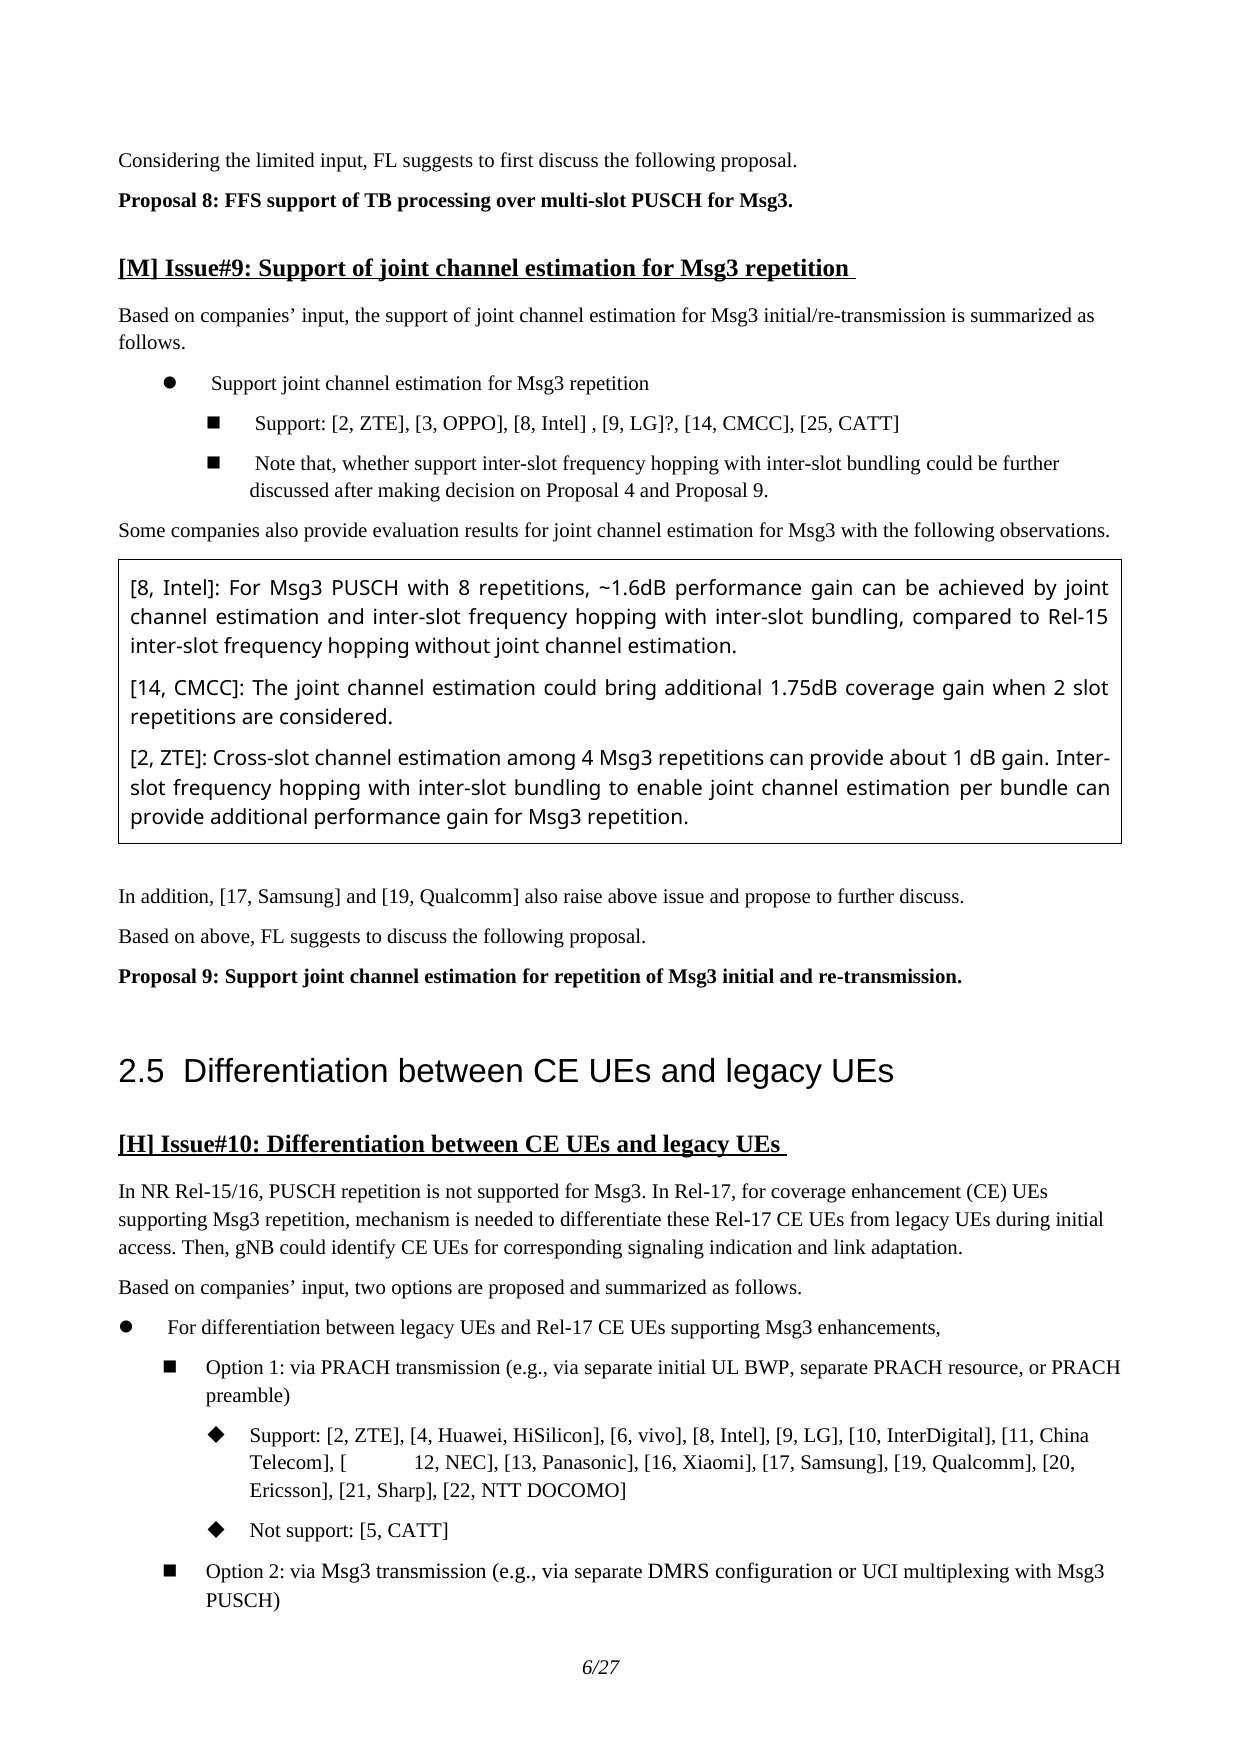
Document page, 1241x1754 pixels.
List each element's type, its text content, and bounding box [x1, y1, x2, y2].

subtitle Differentiation between CE UEs and legacy UEs [118, 1051, 1122, 1089]
list Option 2: via Msg3 transmission (e.g., via separate DMRS configuration or UCI multiplexing with Msg3 PUSCH) [162, 1558, 1122, 1612]
text Proposal 9: Support joint channel estimation for repetition of Msg3 initial and re-transmission. [118, 964, 1122, 988]
text Proposal 8: FFS support of TB processing over multi-slot PUSCH for Msg3. [118, 188, 1122, 212]
text Based on companies’ input, two options are proposed and summarized as follows. [118, 1275, 1122, 1299]
table_header [8, Intel]: For Msg3 PUSCH with 8 repetitions, ~1.6dB performance gain can be achieved by joint channel estimation and inter-slot frequency hopping with inter-slot bundling, compared to Rel-15 inter-slot frequency hopping without joint channel estimation. [14, CMCC]: The joint channel estimation could bring additional 1.75dB coverage gain when 2 slot repetitions are considered. [2, ZTE]: Cross-slot channel estimation among 4 Msg3 repetitions can provide about 1 dB gain. Inter-slot frequency hopping with inter-slot bundling to enable joint channel estimation per bundle can provide additional performance gain for Msg3 repetition. [119, 560, 1121, 843]
list Not support: [5, CATT] [206, 1518, 1122, 1542]
text Based on companies’ input, the support of joint channel estimation for Msg3 initial/re-transmission is summarized as follows. [118, 303, 1122, 354]
text Based on above, FL suggests to discuss the following proposal. [118, 924, 1122, 948]
subtitle [M] Issue#9: Support of joint channel estimation for Msg3 repetition [118, 253, 1122, 282]
list For differentiation between legacy UEs and Rel-17 CE UEs supporting Msg3 enhancements, [118, 1315, 1122, 1339]
list Support: [2, ZTE], [3, OPPO], [8, Intel] , [9, LG]?, [14, CMCC], [25, CATT] [206, 411, 1122, 434]
list Support joint channel estimation for Msg3 repetition [162, 370, 1122, 394]
list Note that, whether support inter-slot frequency hopping with inter-slot bundling could be further discussed after making decision on Proposal 4 and Proposal 9. [206, 451, 1122, 502]
list Support: [2, ZTE], [4, Huawei, HiSilicon], [6, vivo], [8, Intel], [9, LG], [10, InterDigital], [11, China Telecom], [ 12, NEC], [13, Panasonic], [16, Xiaomi], [17, Samsung], [19, Qualcomm], [20, Ericsson], [21, Sharp], [22, NTT DOCOMO] [206, 1423, 1122, 1502]
text In addition, [17, Samsung] and [19, Qualcomm] also raise above issue and propose to further discuss. [118, 884, 1122, 908]
list Option 1: via PRACH transmission (e.g., via separate initial UL BWP, separate PRACH resource, or PRACH preamble) [162, 1355, 1122, 1407]
text In NR Rel-15/16, PUSCH repetition is not supported for Msg3. In Rel-17, for coverage enhancement (CE) UEs supporting Msg3 repetition, mechanism is needed to differentiate these Rel-17 CE UEs from legacy UEs during initial access. Then, gNB could identify CE UEs for corresponding signaling indication and link adaptation. [118, 1179, 1122, 1259]
text Considering the limited input, FL suggests to first discuss the following proposal. [118, 148, 1122, 172]
text Some companies also provide evaluation results for joint channel estimation for Msg3 with the following observations. [118, 518, 1122, 542]
subtitle [H] Issue#10: Differentiation between CE UEs and legacy UEs [118, 1129, 1122, 1158]
